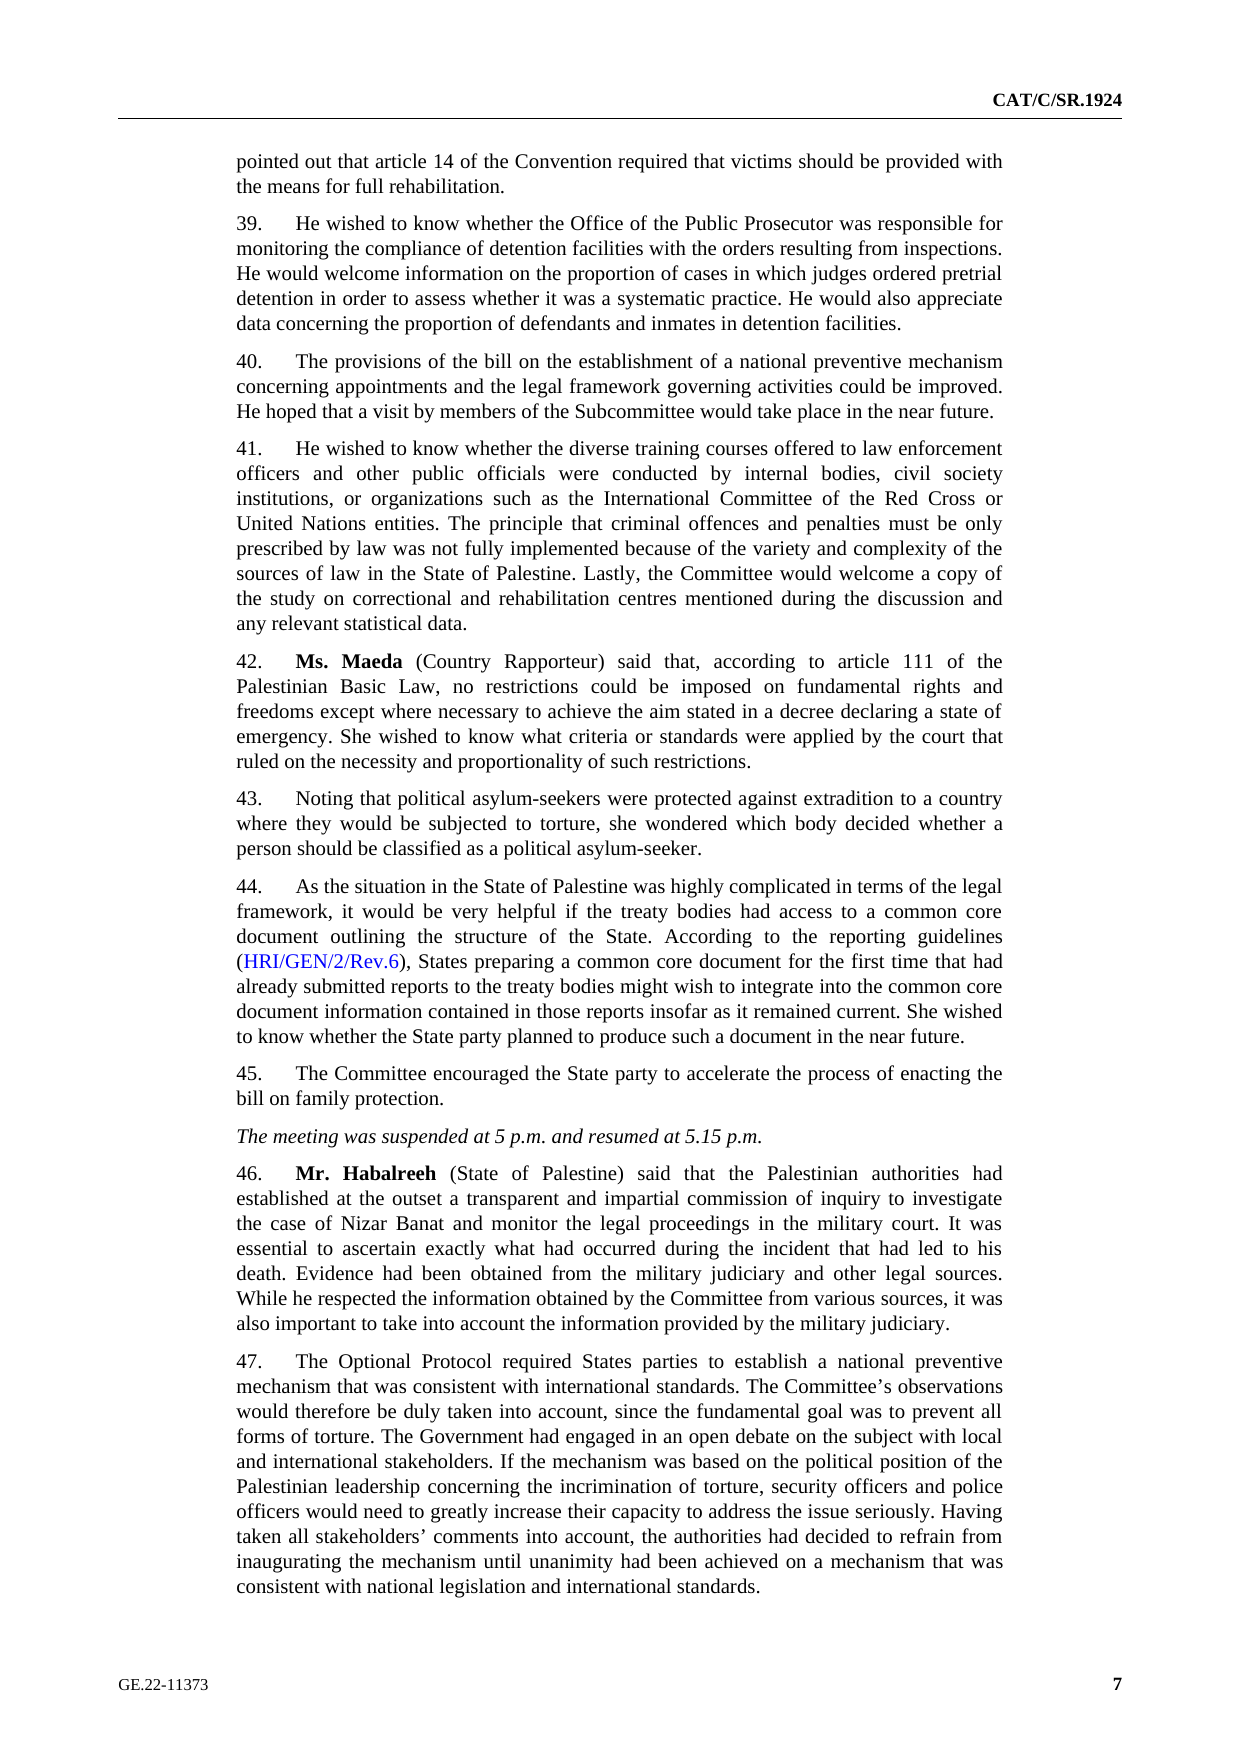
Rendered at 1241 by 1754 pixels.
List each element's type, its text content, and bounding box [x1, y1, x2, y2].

list 47. The Optional Protocol required States parties to establish a national preventive mechanism that was consistent with international standards. The Committee’s observations would therefore be duly taken into account, since the fundamental goal was to prevent all forms of torture. The Government had engaged in an open debate on the subject with local and international stakeholders. If the mechanism was based on the political position of the Palestinian leadership concerning the incrimination of torture, security officers and police officers would need to greatly increase their capacity to address the issue seriously. Having taken all stakeholders’ comments into account, the authorities had decided to refrain from inaugurating the mechanism until unanimity had been achieved on a mechanism that was consistent with national legislation and international standards. [236, 1348, 1004, 1598]
list 42. Ms. Maeda (Country Rapporteur) said that, according to article 111 of the Palestinian Basic Law, no restrictions could be imposed on fundamental rights and freedoms except where necessary to achieve the aim stated in a decree declaring a state of emergency. She wished to know what criteria or standards were applied by the court that ruled on the necessity and proportionality of such restrictions. [236, 648, 1004, 773]
list 45. The Committee encouraged the State party to accelerate the process of enacting the bill on family protection. [236, 1060, 1004, 1110]
list 40. The provisions of the bill on the establishment of a national preventive mechanism concerning appointments and the legal framework governing activities could be improved. He hoped that a visit by members of the Subcommittee would take place in the near future. [236, 348, 1004, 423]
list 41. He wished to know whether the diverse training courses offered to law enforcement officers and other public officials were conducted by internal bodies, civil society institutions, or organizations such as the International Committee of the Red Cross or United Nations entities. The principle that criminal offences and penalties must be only prescribed by law was not fully implemented because of the variety and complexity of the sources of law in the State of Palestine. Lastly, the Committee would welcome a copy of the study on correctional and rehabilitation centres mentioned during the discussion and any relevant statistical data. [236, 435, 1004, 635]
list 39. He wished to know whether the Office of the Public Prosecutor was responsible for monitoring the compliance of detention facilities with the orders resulting from inspections. He would welcome information on the proportion of cases in which judges ordered pretrial detention in order to assess whether it was a systematic practice. He would also appreciate data concerning the proportion of defendants and inmates in detention facilities. [236, 210, 1004, 335]
list 44. As the situation in the State of Palestine was highly complicated in terms of the legal framework, it would be very helpful if the treaty bodies had access to a common core document outlining the structure of the State. According to the reporting guidelines (HRI/GEN/2/Rev.6), States preparing a common core document for the first time that had already submitted reports to the treaty bodies might wish to integrate into the common core document information contained in those reports insofar as it remained current. She wished to know whether the State party planned to produce such a document in the near future. [236, 873, 1004, 1048]
text The meeting was suspended at 5 p.m. and resumed at 5.15 p.m. [236, 1123, 1004, 1148]
list 43. Noting that political asylum-seekers were protected against extradition to a country where they would be subjected to torture, she wondered which body decided whether a person should be classified as a political asylum-seeker. [236, 785, 1004, 860]
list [236, 148, 1004, 198]
list 46. Mr. Habalreeh (State of Palestine) said that the Palestinian authorities had established at the outset a transparent and impartial commission of inquiry to investigate the case of Nizar Banat and monitor the legal proceedings in the military court. It was essential to ascertain exactly what had occurred during the incident that had led to his death. Evidence had been obtained from the military judiciary and other legal sources. While he respected the information obtained by the Committee from various sources, it was also important to take into account the information provided by the military judiciary. [236, 1160, 1004, 1335]
